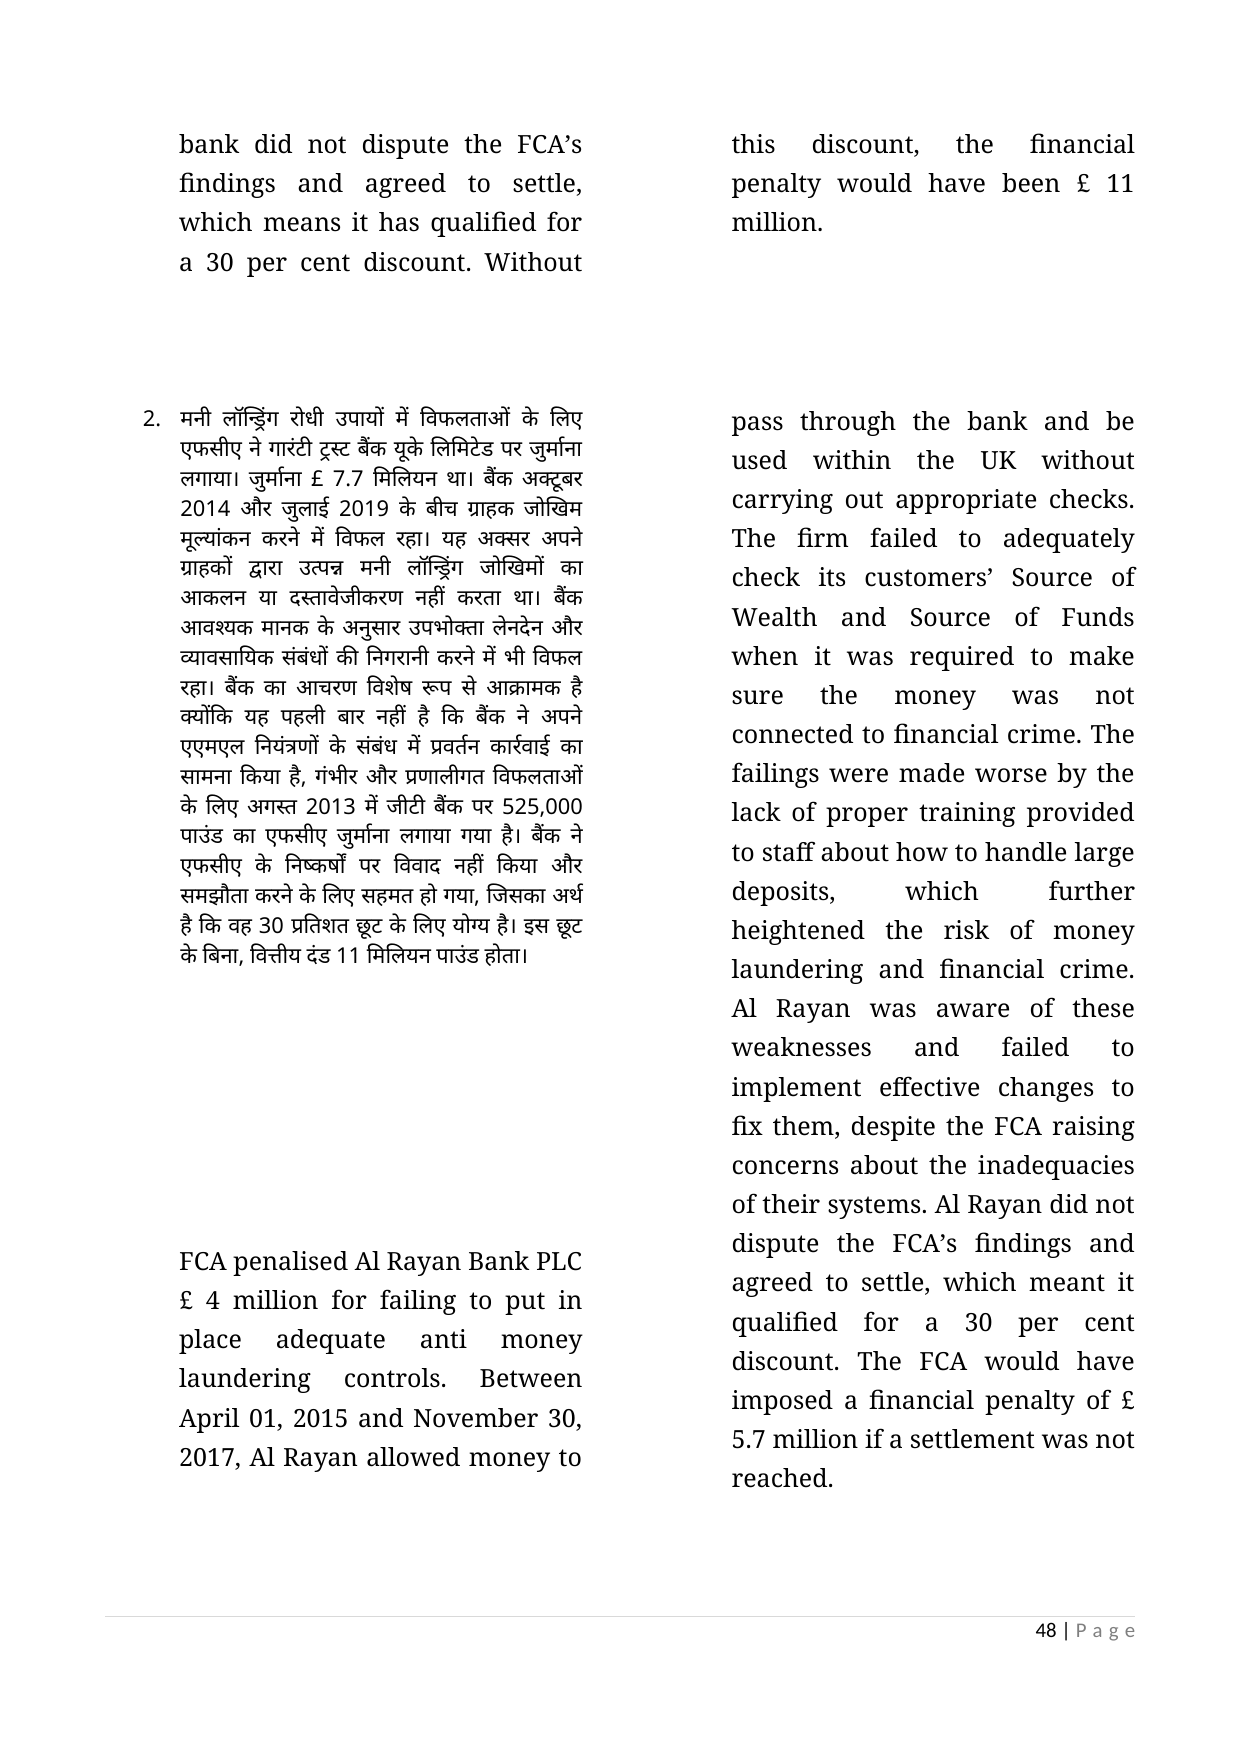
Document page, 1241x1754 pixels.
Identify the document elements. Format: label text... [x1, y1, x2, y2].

list FCA penalised Al Rayan Bank PLC £ 4 million for failing to put in place adequate anti money laundering controls. Between April 01, 2015 and November 30, 2017, Al Rayan allowed money to pass through the bank and be used within the UK without carrying out appropriate checks. The firm failed to adequately check its customers’ Source of Wealth and Source of Funds when it was required to make sure the money was not connected to financial crime. The failings were made worse by the lack of proper training provided to staff about how to handle large deposits, which further heightened the risk of money laundering and financial crime. Al Rayan was aware of these weaknesses and failed to implement effective changes to fix them, despite the FCA raising concerns about the inadequacies of their systems. Al Rayan did not dispute the FCA’s findings and agreed to settle, which meant it qualified for a 30 per cent discount. The FCA would have imposed a financial penalty of £ 5.7 million if a settlement was not reached. [731, 403, 1135, 1495]
list FCA penalised Al Rayan Bank PLC £ 4 million for failing to put in place adequate anti money laundering controls. Between April 01, 2015 and November 30, 2017, Al Rayan allowed money to pass through the bank and be used within the UK without carrying out appropriate checks. The firm failed to adequately check its customers’ Source of Wealth and Source of Funds when it was required to make sure the money was not connected to financial crime. The failings were made worse by the lack of proper training provided to staff about how to handle large deposits, which further heightened the risk of money laundering and financial crime. Al Rayan was aware of these weaknesses and failed to implement effective changes to fix them, despite the FCA raising concerns about the inadequacies of their systems. Al Rayan did not dispute the FCA’s findings and agreed to settle, which meant it qualified for a 30 per cent discount. The FCA would have imposed a financial penalty of £ 5.7 million if a settlement was not reached. [179, 1244, 583, 1473]
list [179, 127, 583, 278]
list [731, 127, 1135, 239]
list मनी लॉन्ड्रिंग रोधी उपायों में विफलताओं के लिए एफसीए ने गारंटी ट्रस्ट बैंक यूके लिमिटेड पर जुर्माना लगाया। जुर्माना £ 7.7 मिलियन था। बैंक अक्टूबर 2014 और जुलाई 2019 के बीच ग्राहक जोखिम मूल्यांकन करने में विफल रहा। यह अक्सर अपने ग्राहकों द्वारा उत्पन्न मनी लॉन्ड्रिंग जोखिमों का आकलन या दस्तावेजीकरण नहीं करता था। बैंक आवश्यक मानक के अनुसार उपभोक्ता लेनदेन और व्यावसायिक संबंधों की निगरानी करने में भी विफल रहा। बैंक का आचरण विशेष रूप से आक्रामक है क्योंकि यह पहली बार नहीं है कि बैंक ने अपने एएमएल नियंत्रणों के संबंध में प्रवर्तन कार्रवाई का सामना किया है, गंभीर और प्रणालीगत विफलताओं के लिए अगस्त 2013 में जीटी बैंक पर 525,000 पाउंड का एफसीए जुर्माना लगाया गया है। बैंक ने एफसीए के निष्कर्षों पर विवाद नहीं किया और समझौता करने के लिए सहमत हो गया, जिसका अर्थ है कि वह 30 प्रतिशत छूट के लिए योग्य है। इस छूट के बिना, वित्तीय दंड 11 मिलियन पाउंड होता। [143, 403, 583, 969]
